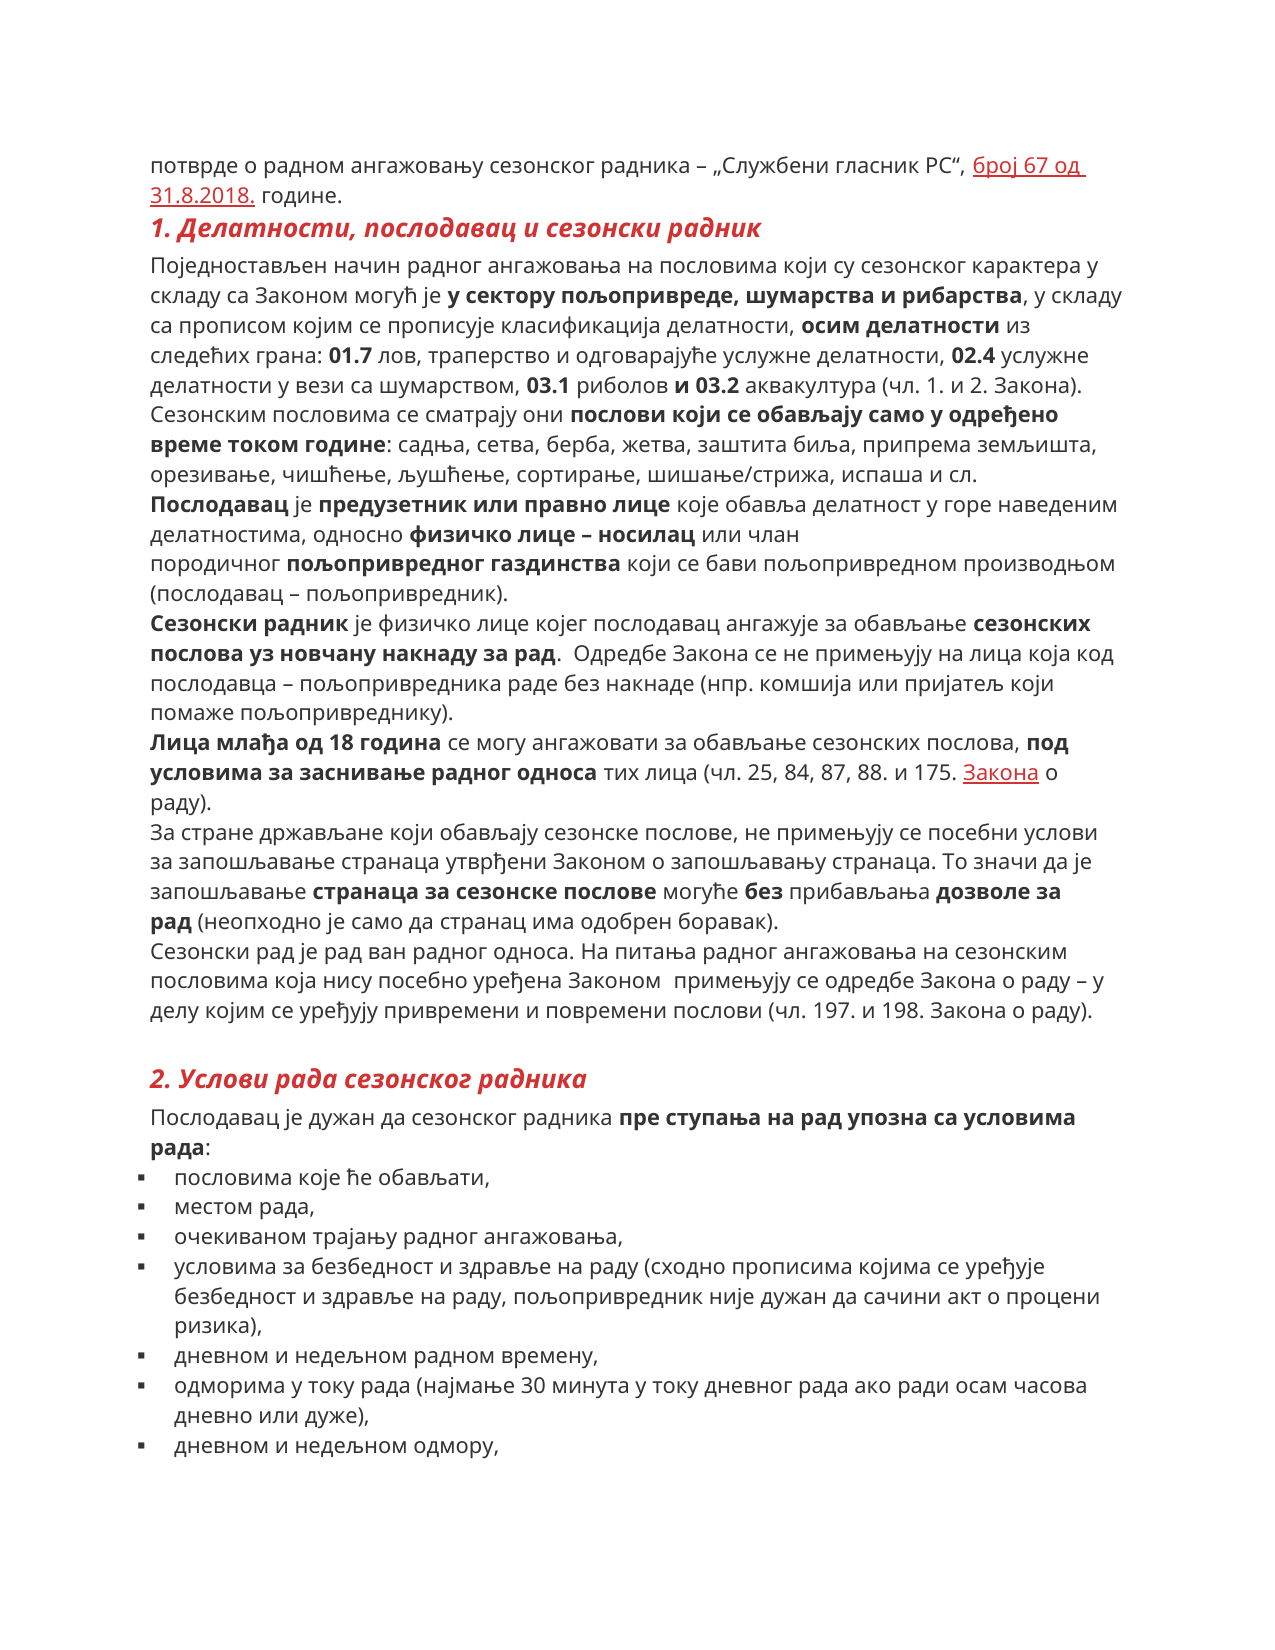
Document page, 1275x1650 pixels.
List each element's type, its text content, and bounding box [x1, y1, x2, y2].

text Лица млађа од 18 година се могу ангажовати за обављање сезонских послова, под условима за заснивање радног односа тих лица (чл. 25, 84, 87, 88. и 175. Закона о раду). [150, 727, 1125, 816]
text За стране држављане који обављају сезонске послове, не примењују се посебни услови за запошљавање странаца утврђени Законом о запошљавању странаца. То значи да је запошљавање странаца за сезонске послове могуће без прибављања дозволе за рад (неопходно је само да странац има одобрен боравак). [150, 816, 1125, 936]
list пословима које ће обављати, [136, 1161, 1125, 1191]
subtitle 1. Делатности, послодавац и сезонски радник [150, 209, 1125, 245]
text Сезонски рад је рад ван радног односа. На питања радног ангажовања на сезонским пословима која нису посебно уређена Законом примењују се одредбе Закона о раду – у делу којим се уређују привремени и повремени послови (чл. 197. и 198. Закона о раду). [150, 936, 1125, 1025]
text Сезонским пословима се сматрају они послови који се обављају само у одређено време током године: садња, сетва, берба, жетва, заштита биља, припрема земљишта, орезивање, чишћење, љушћење, сортирање, шишање/стрижа, испаша и сл. [150, 399, 1125, 489]
text Послодавац је предузетник или правно лице које обавља делатност у горе наведеним делатностима, односно физичко лице – носилац или члан породичног пољопривредног газдинства који се бави пољопривредном производњом (послодавац – пољопривредник). [150, 489, 1125, 608]
text Сезонски радник је физичко лице којег послодавац ангажује за обављање сезонских послова уз новчану накнаду за рад. Одредбе Закона се не примењују на лица која код послодавца – пољопривредника раде без накнаде (нпр. комшија или пријатељ који помаже пољопривреднику). [150, 608, 1125, 727]
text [150, 150, 1125, 209]
list дневном и недељном радном времену, [136, 1340, 1125, 1370]
text Поједностављен начин радног ангажовања на пословима који су сезонског карактера у складу са Законом могућ је у сектору пољопривреде, шумарства и рибарства, у складу са прописом којим се прописује класификација делатности, осим делатности из следећих грана: 01.7 лов, траперство и одговарајуће услужне делатности, 02.4 услужне делатности у вези са шумарством, 03.1 риболов и 03.2 аквакултура (чл. 1. и 2. Закона). [150, 250, 1125, 399]
list условима за безбедност и здравље на раду (сходно прописима којима се уређује безбедност и здравље на раду, пољопривредник није дужан да сачини акт о процени ризика), [136, 1251, 1125, 1340]
list одморима у току рада (најмање 30 минута у току дневног рада ако ради осам часова дневно или дуже), [136, 1370, 1125, 1429]
list местом рада, [136, 1191, 1125, 1221]
list дневном и недељном одмору, [136, 1429, 1125, 1459]
text Послодавац је дужан да сезонског радника пре ступања на рад упозна са условима рада: [150, 1102, 1125, 1161]
subtitle 2. Услови рада сезонског радника [150, 1061, 1125, 1097]
list очекиваном трајању радног ангажовања, [136, 1221, 1125, 1251]
